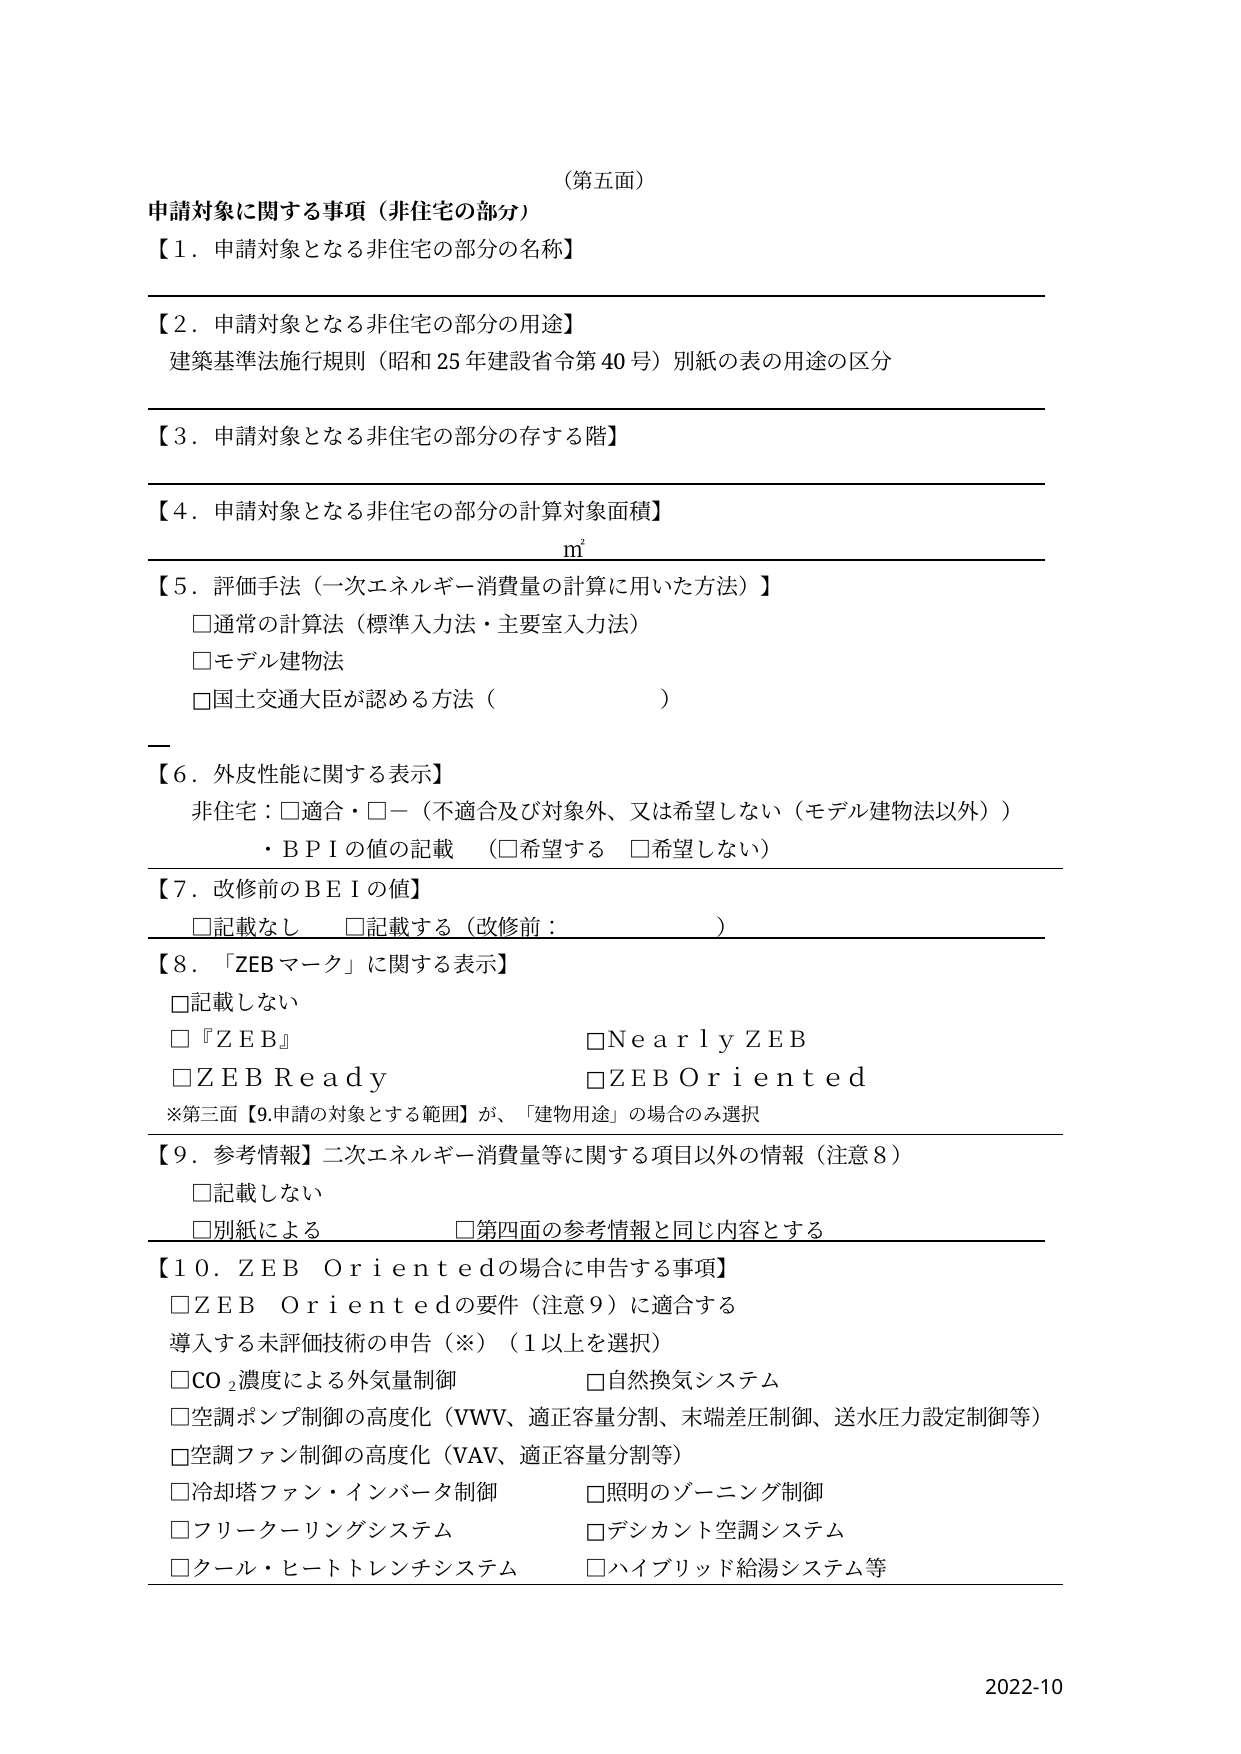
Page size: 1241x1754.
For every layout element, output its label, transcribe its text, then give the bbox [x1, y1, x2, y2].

text □空調ポンプ制御の高度化（VWV、適正容量分割、末端差圧制御、送水圧力設定制御等） [148, 1398, 1063, 1435]
text 【１．申請対象となる非住宅の部分の名称】 [148, 229, 1063, 266]
text □フリークーリングシステム □デシカント空調システム [148, 1510, 1063, 1548]
text 【６．外皮性能に関する表示】 [148, 754, 1063, 791]
text 【２．申請対象となる非住宅の部分の用途】 [148, 304, 1063, 341]
text □『ＺＥＢ』 □Ｎｅａｒｌｙ ＺＥＢ [148, 1019, 1063, 1057]
text □クール・ヒートトレンチシステム □ハイブリッド給湯システム等 [148, 1548, 1063, 1584]
text □CO２濃度による外気量制御 □自然換気システム [148, 1360, 1063, 1398]
text □モデル建物法 [148, 641, 1063, 679]
text ㎡ [148, 529, 1063, 566]
text □ＺＥＢ Ｒｅａｄｙ □ＺＥＢ Ｏｒｉｅｎｔｅｄ [148, 1057, 1063, 1094]
text 建築基準法施行規則（昭和25年建設省令第40号）別紙の表の用途の区分 [148, 341, 1063, 379]
text □記載なし □記載する（改修前： ） [148, 907, 1063, 944]
text □空調ファン制御の高度化（VAV、適正容量分割等） [148, 1435, 1063, 1473]
text ※第三面【9.申請の対象とする範囲】が、「建物用途」の場合のみ選択 [148, 1094, 1063, 1134]
text □別紙による □第四面の参考情報と同じ内容とする [148, 1210, 1063, 1248]
text 申請対象に関する事項（非住宅の部分） [148, 191, 1063, 229]
text □冷却塔ファン・インバータ制御 □照明のゾーニング制御 [148, 1473, 1063, 1510]
text 【７．改修前のＢＥＩの値】 [148, 869, 1063, 907]
text 【９．参考情報】二次エネルギー消費量等に関する項目以外の情報（注意８） [148, 1135, 1063, 1173]
text □記載しない [148, 982, 1063, 1019]
text □記載しない [148, 1173, 1063, 1210]
text 【３．申請対象となる非住宅の部分の存する階】 [148, 416, 1063, 454]
text ・ＢＰＩの値の記載 （□希望する □希望しない） [148, 829, 1063, 868]
text 【８．「ZEBマーク」に関する表示】 [148, 944, 1063, 982]
text 非住宅：□適合・□－（不適合及び対象外、又は希望しない（モデル建物法以外）） [148, 791, 1063, 829]
text □通常の計算法（標準入力法・主要室入力法） [148, 604, 1063, 641]
text 【５．評価手法（一次エネルギー消費量の計算に用いた方法）】 [148, 566, 1063, 604]
text □国土交通大臣が認める方法（ ） [148, 679, 1063, 716]
text □ＺＥＢ Ｏｒｉｅｎｔｅｄの要件（注意９）に適合する [148, 1285, 1063, 1323]
text 【４．申請対象となる非住宅の部分の計算対象面積】 [148, 491, 1063, 529]
text 【１０．ＺＥＢ Ｏｒｉｅｎｔｅｄの場合に申告する事項】 [148, 1248, 1063, 1285]
text 導入する未評価技術の申告（※）（１以上を選択） [148, 1323, 1063, 1360]
